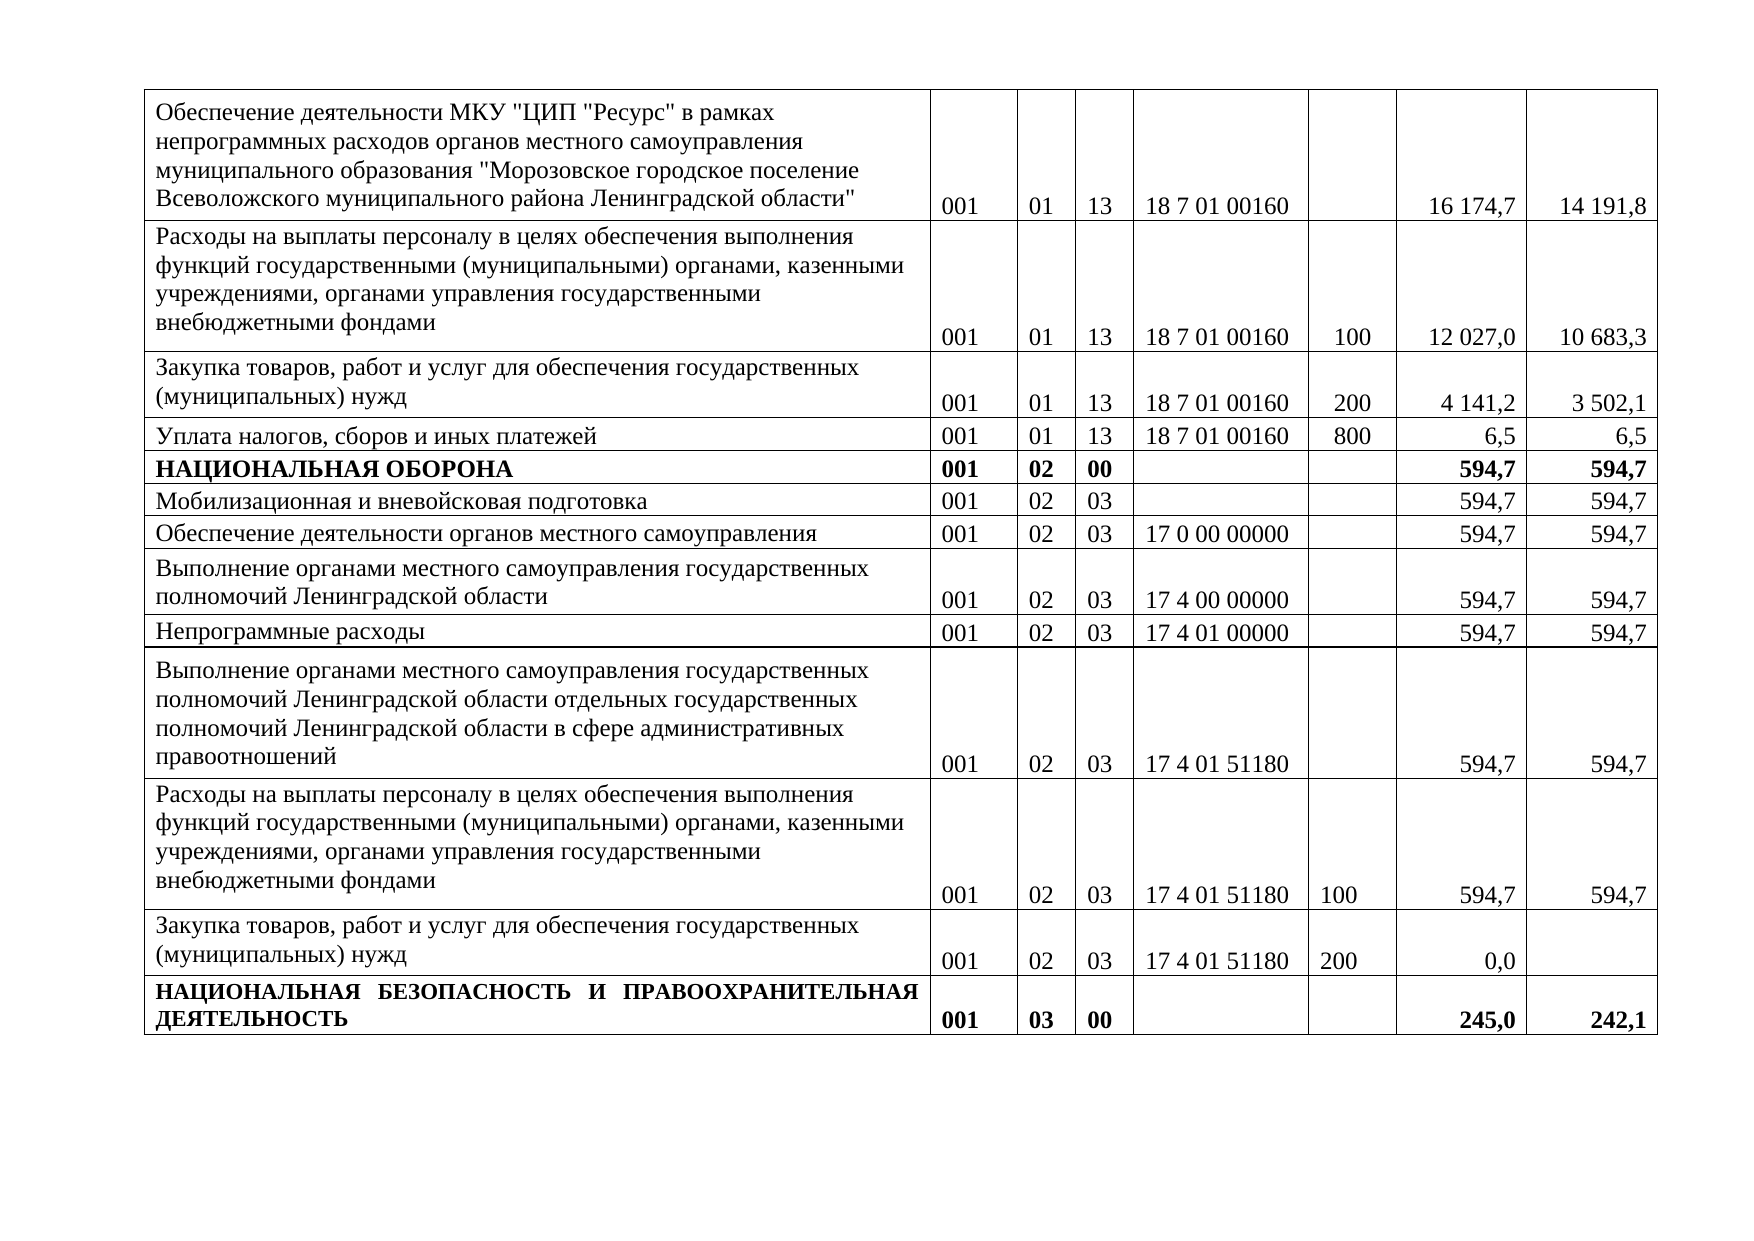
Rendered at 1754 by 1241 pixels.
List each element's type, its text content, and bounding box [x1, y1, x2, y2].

table_cell 03 [1018, 976, 1075, 1034]
table_cell 594,7 [1397, 484, 1526, 515]
table_cell Мобилизационная и вневойсковая подготовка [145, 484, 930, 515]
table_cell [1134, 976, 1308, 1034]
table_cell НАЦИОНАЛЬНАЯ ОБОРОНА [145, 451, 930, 482]
table_cell 594,7 [1397, 549, 1526, 614]
table_cell 594,7 [1527, 516, 1657, 548]
table_cell 594,7 [1527, 648, 1657, 778]
table_cell 00 [1076, 976, 1133, 1034]
table_cell 03 [1076, 549, 1133, 614]
table_cell 13 [1076, 418, 1133, 449]
table_cell 6,5 [1527, 418, 1657, 449]
table_cell Выполнение органами местного самоуправления государственных полномочий Ленинградской области отдельных государственных полномочий Ленинградской области в сфере административных правоотношений [145, 648, 930, 778]
table_cell 17 4 01 51180 [1134, 779, 1308, 909]
table_cell 02 [1018, 549, 1075, 614]
table_cell 594,7 [1397, 516, 1526, 548]
table_cell 800 [1309, 418, 1396, 449]
table_cell Обеспечение деятельности органов местного самоуправления [145, 516, 930, 548]
table_cell 200 [1309, 352, 1396, 417]
table_cell 17 4 00 00000 [1134, 549, 1308, 614]
table_cell 02 [1018, 910, 1075, 974]
table_cell 03 [1076, 484, 1133, 515]
table_cell 17 0 00 00000 [1134, 516, 1308, 548]
table_cell 001 [931, 451, 1017, 482]
table_cell 02 [1018, 516, 1075, 548]
table_cell 100 [1309, 779, 1396, 909]
table_cell [1309, 976, 1396, 1034]
table_cell [1309, 90, 1396, 220]
table_cell 02 [1018, 779, 1075, 909]
table_cell 4 141,2 [1397, 352, 1526, 417]
table_cell 001 [931, 549, 1017, 614]
table_cell 6,5 [1397, 418, 1526, 449]
table_cell 01 [1018, 418, 1075, 449]
table_cell 594,7 [1527, 451, 1657, 482]
table_cell 001 [931, 352, 1017, 417]
table_cell 02 [1018, 615, 1075, 646]
table_cell 00 [1076, 451, 1133, 482]
table_cell 001 [931, 418, 1017, 449]
table_cell 18 7 01 00160 [1134, 90, 1308, 220]
table_cell Уплата налогов, сборов и иных платежей [145, 418, 930, 449]
table_cell 242,1 [1527, 976, 1657, 1034]
table_cell 001 [931, 779, 1017, 909]
table_cell Выполнение органами местного самоуправления государственных полномочий Ленинградской области [145, 549, 930, 614]
table_cell [1309, 516, 1396, 548]
table_cell 10 683,3 [1527, 221, 1657, 351]
table_cell 001 [931, 221, 1017, 351]
table_cell 13 [1076, 221, 1133, 351]
table_cell 001 [931, 516, 1017, 548]
table_cell 001 [931, 90, 1017, 220]
table_cell 03 [1076, 910, 1133, 974]
table_cell 594,7 [1397, 451, 1526, 482]
table_cell НАЦИОНАЛЬНАЯ БЕЗОПАСНОСТЬ И ПРАВООХРАНИТЕЛЬНАЯ ДЕЯТЕЛЬНОСТЬ [145, 976, 930, 1034]
table_cell 01 [1018, 352, 1075, 417]
table_cell 13 [1076, 352, 1133, 417]
table_cell [1134, 451, 1308, 482]
table_cell 001 [931, 484, 1017, 515]
table_cell 16 174,7 [1397, 90, 1526, 220]
table_cell [1309, 648, 1396, 778]
table_cell 14 191,8 [1527, 90, 1657, 220]
table_cell Закупка товаров, работ и услуг для обеспечения государственных (муниципальных) нужд [145, 352, 930, 417]
table_cell 02 [1018, 484, 1075, 515]
table_cell [1309, 484, 1396, 515]
table_cell 3 502,1 [1527, 352, 1657, 417]
table_cell 03 [1076, 615, 1133, 646]
table_cell 01 [1018, 90, 1075, 220]
table_cell 12 027,0 [1397, 221, 1526, 351]
table_cell 594,7 [1527, 779, 1657, 909]
table_cell 17 4 01 51180 [1134, 648, 1308, 778]
table_cell 594,7 [1397, 615, 1526, 646]
table_cell [1309, 549, 1396, 614]
table_cell 594,7 [1397, 779, 1526, 909]
table_cell [1527, 910, 1657, 974]
table_cell 03 [1076, 648, 1133, 778]
table_cell Обеспечение деятельности МКУ "ЦИП "Ресурс" в рамках непрограммных расходов органов местного самоуправления муниципального образования "Морозовское городское поселение Всеволожского муниципального района Ленинградской области" [145, 90, 930, 220]
table_cell [1309, 451, 1396, 482]
table_cell 594,7 [1527, 615, 1657, 646]
table_cell 200 [1309, 910, 1396, 974]
table_cell 0,0 [1397, 910, 1526, 974]
table_cell 18 7 01 00160 [1134, 418, 1308, 449]
table_cell [1134, 484, 1308, 515]
table_cell Непрограммные расходы [145, 615, 930, 646]
table_cell 594,7 [1527, 484, 1657, 515]
table_cell 100 [1309, 221, 1396, 351]
table_cell 17 4 01 51180 [1134, 910, 1308, 974]
table_cell 18 7 01 00160 [1134, 221, 1308, 351]
table_cell 03 [1076, 516, 1133, 548]
table_cell 594,7 [1397, 648, 1526, 778]
table_cell 18 7 01 00160 [1134, 352, 1308, 417]
table_cell 03 [1076, 779, 1133, 909]
table_cell Закупка товаров, работ и услуг для обеспечения государственных (муниципальных) нужд [145, 910, 930, 974]
table_cell 245,0 [1397, 976, 1526, 1034]
table_cell Расходы на выплаты персоналу в целях обеспечения выполнения функций государственными (муниципальными) органами, казенными учреждениями, органами управления государственными внебюджетными фондами [145, 221, 930, 351]
table_cell 01 [1018, 221, 1075, 351]
table_cell 001 [931, 615, 1017, 646]
table_cell 594,7 [1527, 549, 1657, 614]
table_cell [1309, 615, 1396, 646]
table_cell 001 [931, 648, 1017, 778]
table_cell 001 [931, 976, 1017, 1034]
table_cell 13 [1076, 90, 1133, 220]
table_cell 001 [931, 910, 1017, 974]
table_cell 17 4 01 00000 [1134, 615, 1308, 646]
table_cell 02 [1018, 648, 1075, 778]
table_cell 02 [1018, 451, 1075, 482]
table_cell Расходы на выплаты персоналу в целях обеспечения выполнения функций государственными (муниципальными) органами, казенными учреждениями, органами управления государственными внебюджетными фондами [145, 779, 930, 909]
